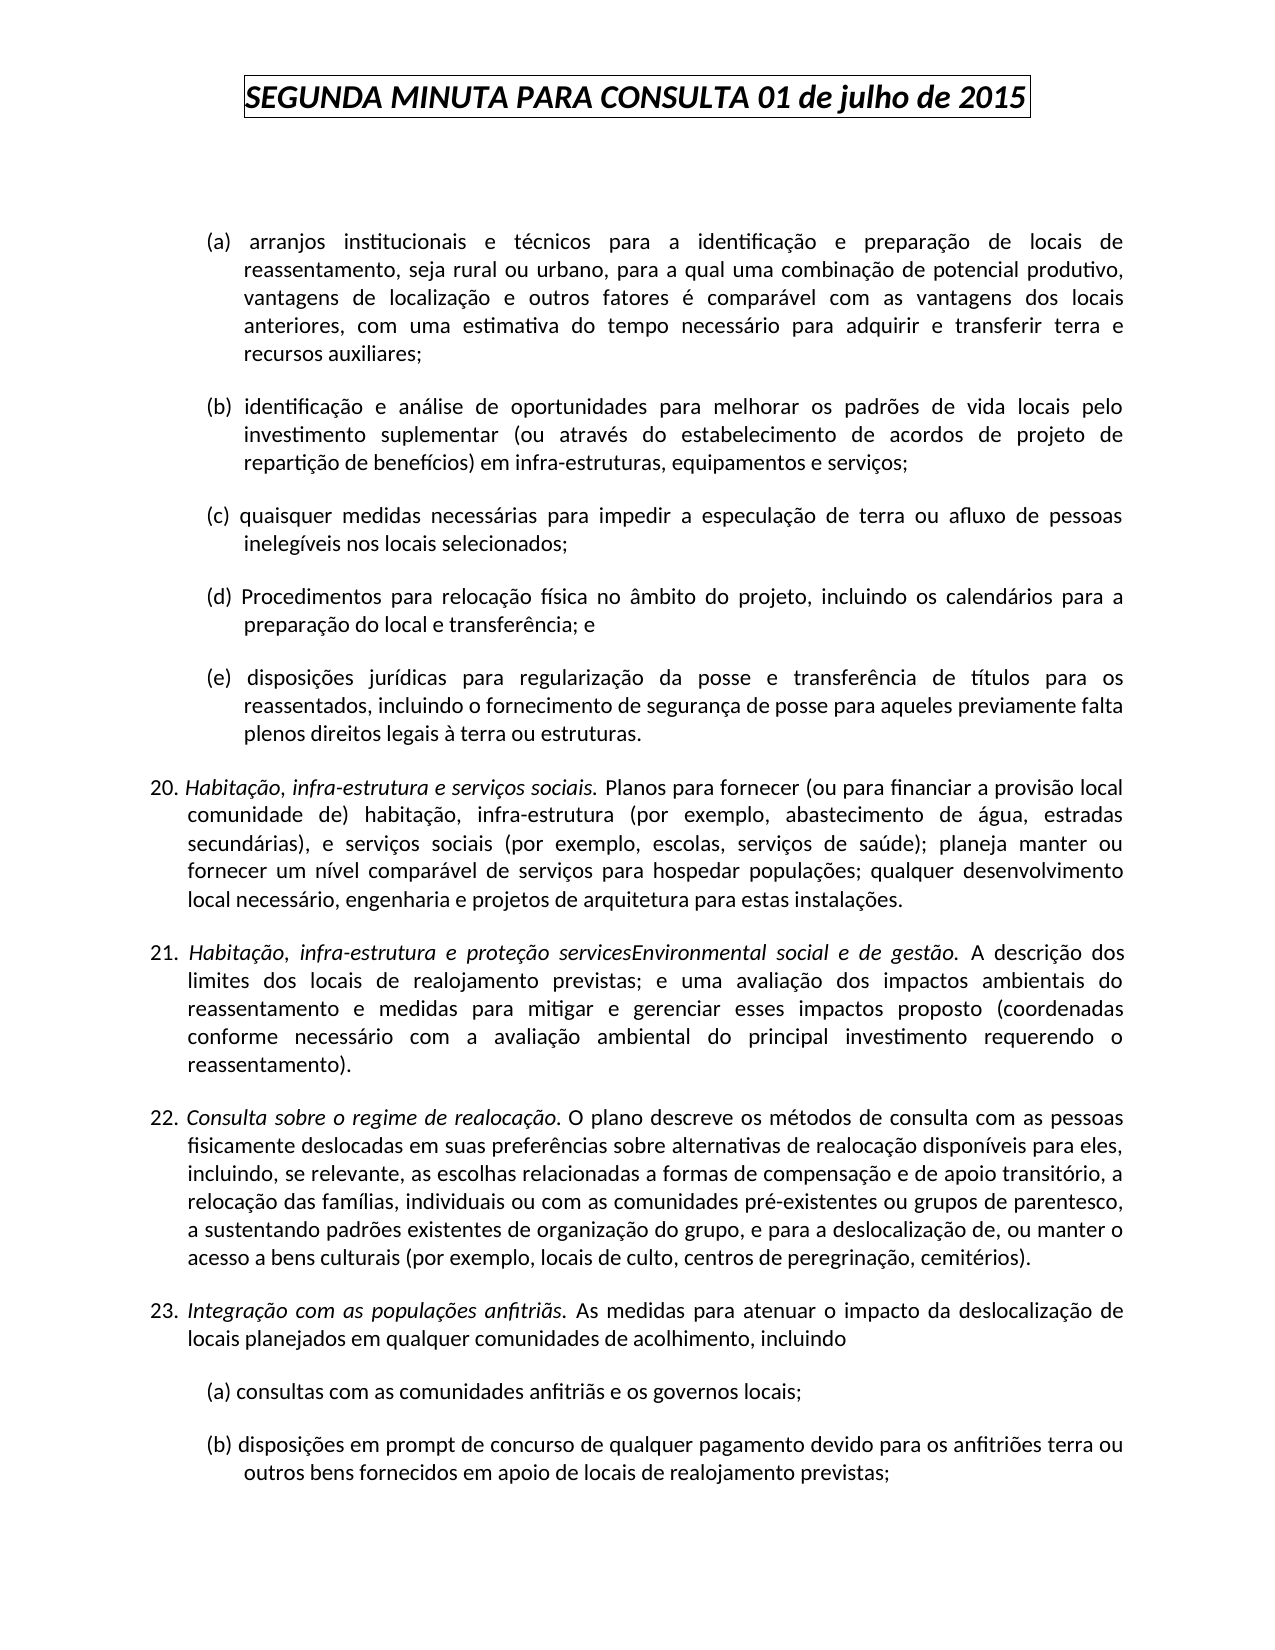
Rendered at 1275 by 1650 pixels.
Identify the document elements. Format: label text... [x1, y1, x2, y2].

text 23. Integração com as populações anfitriãs. As medidas para atenuar o impacto da deslocalização de locais planejados em qualquer comunidades de acolhimento, incluindo [150, 1296, 1125, 1352]
text (b) identificação e análise de oportunidades para melhorar os padrões de vida locais pelo investimento suplementar (ou através do estabelecimento de acordos de projeto de repartição de benefícios) em infra-estruturas, equipamentos e serviços; [206, 392, 1125, 476]
text (b) disposições em prompt de concurso de qualquer pagamento devido para os anfitriões terra ou outros bens fornecidos em apoio de locais de realojamento previstas; [206, 1430, 1125, 1486]
text (a) arranjos institucionais e técnicos para a identificação e preparação de locais de reassentamento, seja rural ou urbano, para a qual uma combinação de potencial produtivo, vantagens de localização e outros fatores é comparável com as vantagens dos locais anteriores, com uma estimativa do tempo necessário para adquirir e transferir terra e recursos auxiliares; [206, 227, 1125, 367]
text 21. Habitação, infra-estrutura e proteção servicesEnvironmental social e de gestão. A descrição dos limites dos locais de realojamento previstas; e uma avaliação dos impactos ambientais do reassentamento e medidas para mitigar e gerenciar esses impactos proposto (coordenadas conforme necessário com a avaliação ambiental do principal investimento requerendo o reassentamento). [150, 938, 1125, 1078]
text (d) Procedimentos para relocação física no âmbito do projeto, incluindo os calendários para a preparação do local e transferência; e [206, 582, 1125, 638]
text (e) disposições jurídicas para regularização da posse e transferência de títulos para os reassentados, incluindo o fornecimento de segurança de posse para aqueles previamente falta plenos direitos legais à terra ou estruturas. [206, 663, 1125, 748]
text 22. Consulta sobre o regime de realocação. O plano descreve os métodos de consulta com as pessoas fisicamente deslocadas em suas preferências sobre alternativas de realocação disponíveis para eles, incluindo, se relevante, as escolhas relacionadas a formas de compensação e de apoio transitório, a relocação das famílias, individuais ou com as comunidades pré-existentes ou grupos de parentesco, a sustentando padrões existentes de organização do grupo, e para a deslocalização de, ou manter o acesso a bens culturais (por exemplo, locais de culto, centros de peregrinação, cemitérios). [150, 1103, 1125, 1271]
text (a) consultas com as comunidades anfitriãs e os governos locais; [206, 1377, 1125, 1405]
text (c) quaisquer medidas necessárias para impedir a especulação de terra ou afluxo de pessoas inelegíveis nos locais selecionados; [206, 501, 1125, 557]
text 20. Habitação, infra-estrutura e serviços sociais. Planos para fornecer (ou para financiar a provisão local comunidade de) habitação, infra-estrutura (por exemplo, abastecimento de água, estradas secundárias), e serviços sociais (por exemplo, escolas, serviços de saúde); planeja manter ou fornecer um nível comparável de serviços para hospedar populações; qualquer desenvolvimento local necessário, engenharia e projetos de arquitetura para estas instalações. [150, 773, 1125, 913]
